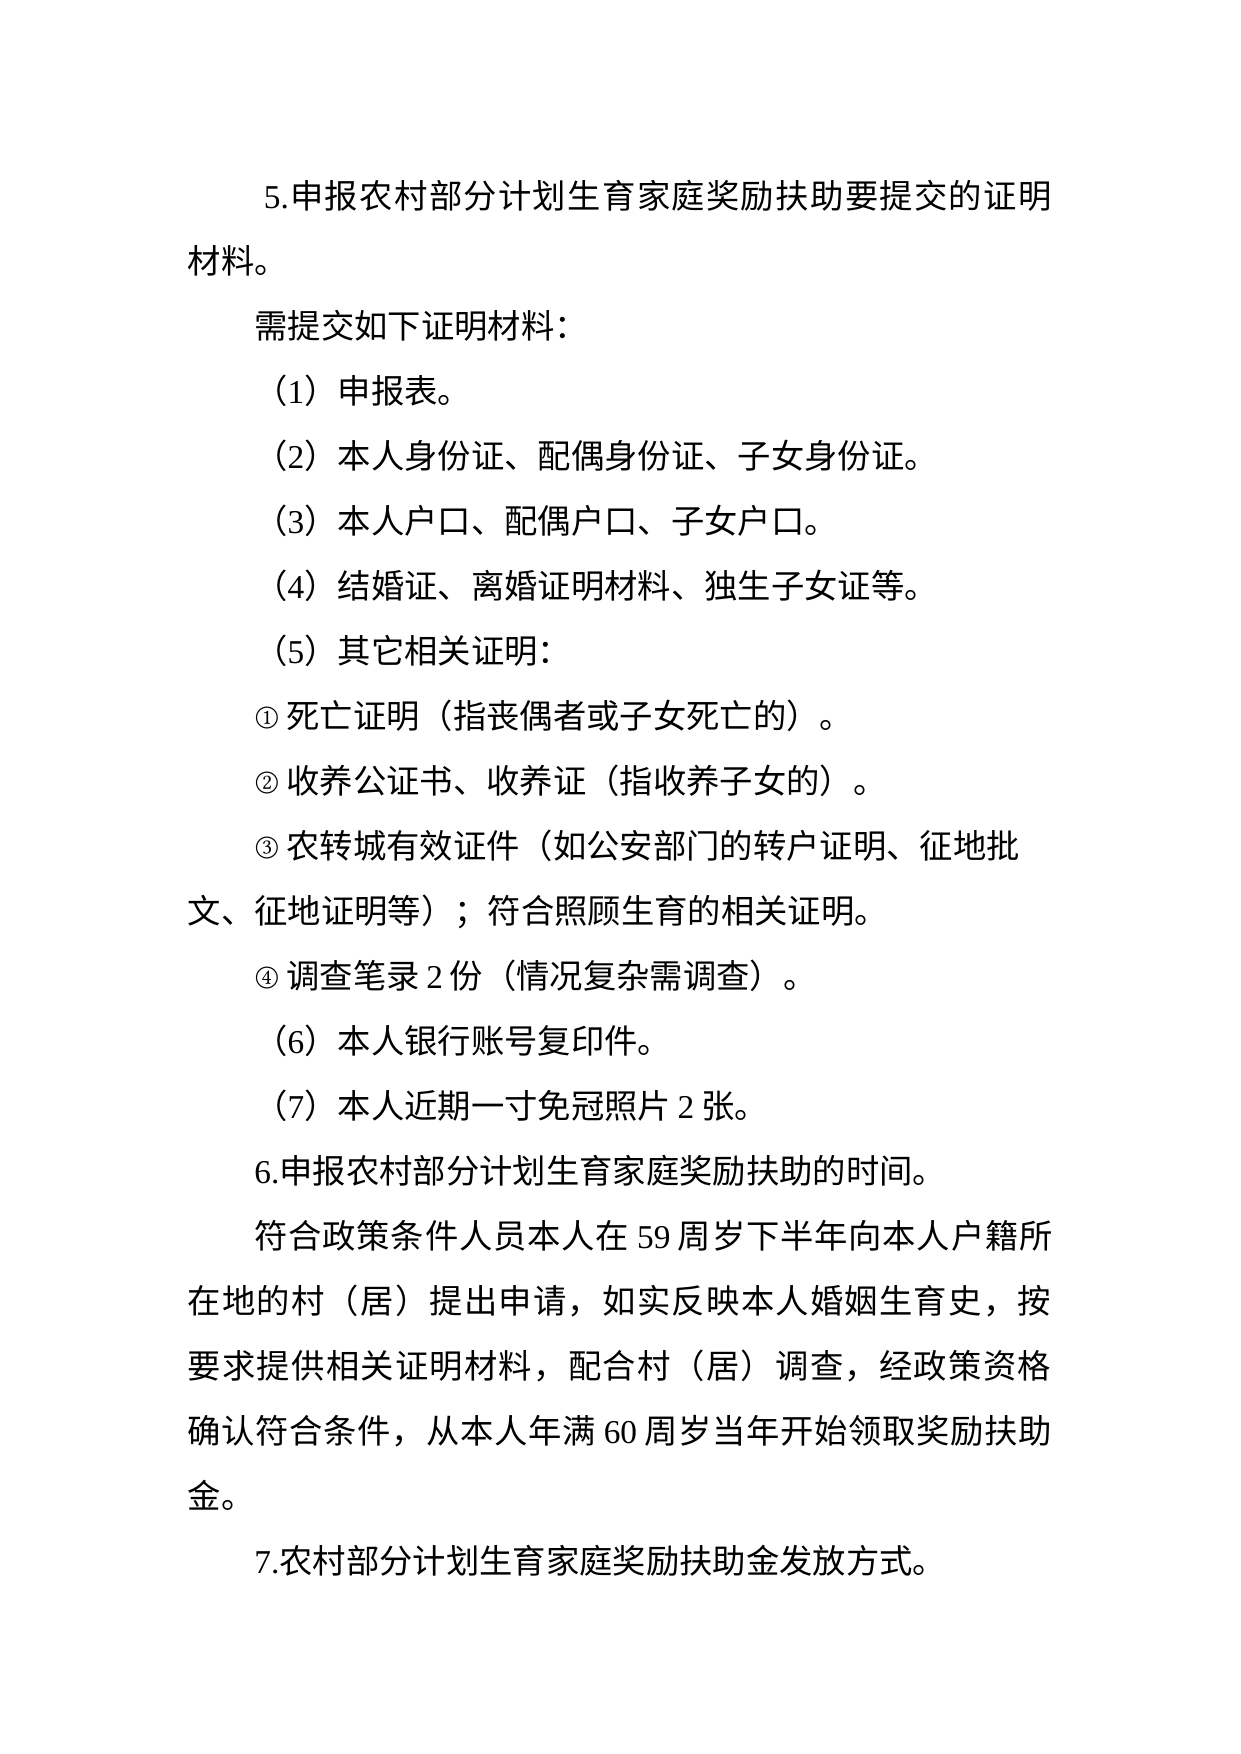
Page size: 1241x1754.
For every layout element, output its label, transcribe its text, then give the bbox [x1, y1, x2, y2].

list 6.申报农村部分计划生育家庭奖励扶助的时间。 [187, 1137, 1053, 1202]
text ②收养公证书、收养证（指收养子女的）。 [187, 747, 1053, 812]
text ③农转城有效证件（如公安部门的转户证明、征地批文、征地证明等）；符合照顾生育的相关证明。 [187, 812, 1053, 942]
list 5.申报农村部分计划生育家庭奖励扶助要提交的证明材料。 [187, 162, 1053, 292]
list （6）本人银行账号复印件。 [187, 1007, 1053, 1072]
list 7.农村部分计划生育家庭奖励扶助金发放方式。 [187, 1527, 1053, 1592]
text ④调查笔录2份（情况复杂需调查）。 [187, 942, 1053, 1007]
list （7）本人近期一寸免冠照片2张。 [187, 1072, 1053, 1137]
text 需提交如下证明材料： [187, 292, 1053, 357]
text （5）其它相关证明： [187, 617, 1053, 682]
text （1）申报表。 [187, 357, 1053, 422]
text ①死亡证明（指丧偶者或子女死亡的）。 [187, 682, 1053, 747]
text （4）结婚证、离婚证明材料、独生子女证等。 [187, 552, 1053, 617]
text （2）本人身份证、配偶身份证、子女身份证。 [187, 422, 1053, 487]
list 符合政策条件人员本人在59周岁下半年向本人户籍所在地的村（居）提出申请，如实反映本人婚姻生育史，按要求提供相关证明材料，配合村（居）调查，经政策资格确认符合条件，从本人年满60周岁当年开始领取奖励扶助金。 [187, 1202, 1053, 1527]
text （3）本人户口、配偶户口、子女户口。 [187, 487, 1053, 552]
